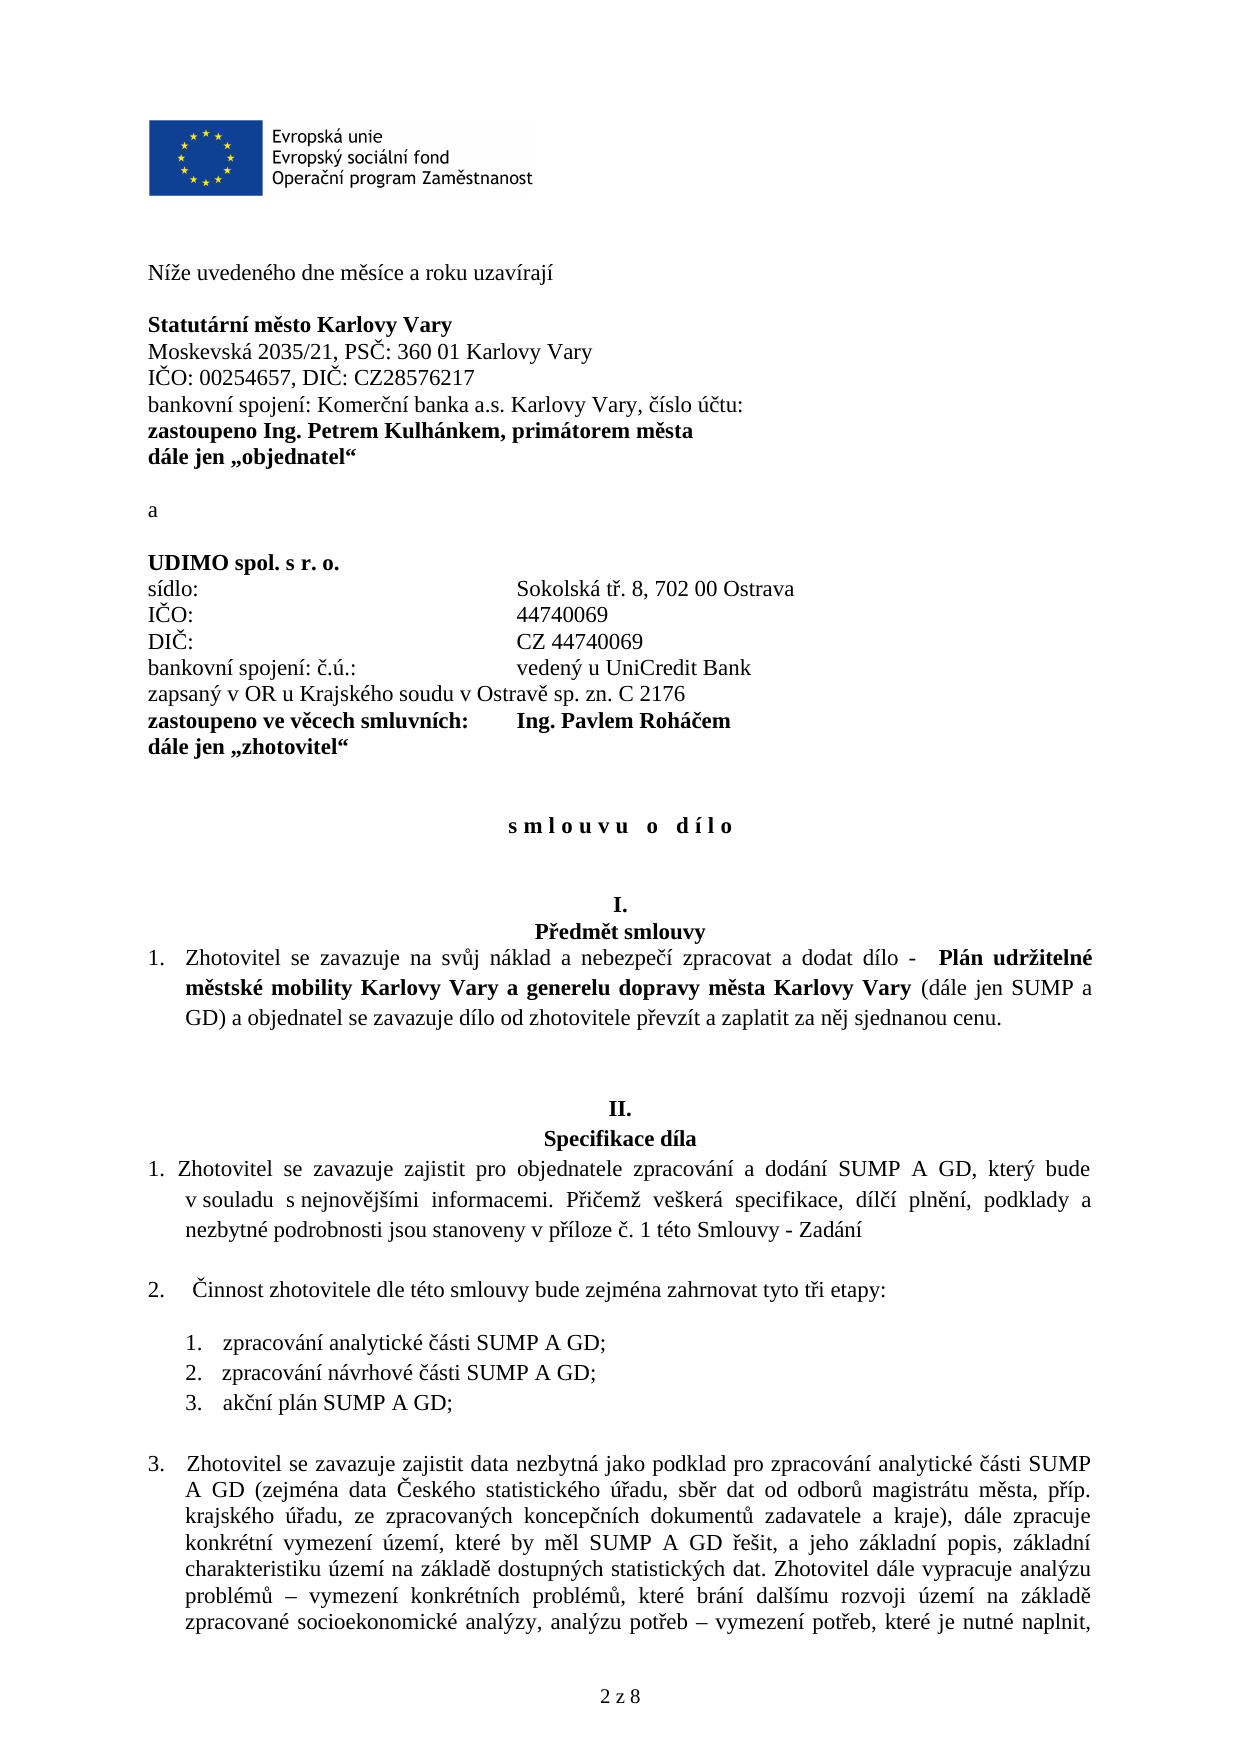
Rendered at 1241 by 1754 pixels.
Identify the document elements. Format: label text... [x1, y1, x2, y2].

text bankovní spojení: č.ú.: vedený u UniCredit Bank [148, 654, 1092, 681]
text II. [148, 1095, 1092, 1121]
text sídlo: Sokolská tř. 8, 702 00 Ostrava [148, 575, 1092, 601]
list zpracování návrhové části SUMP A GD; [185, 1359, 1092, 1386]
text I. [148, 891, 1092, 918]
list Zhotovitel se zavazuje zajistit pro objednatele zpracování a dodání SUMP A GD, který bude v souladu s nejnovějšími informacemi. Přičemž veškerá specifikace, dílčí plnění, podklady a nezbytné podrobnosti jsou stanoveny v příloze č. 1 této Smlouvy - Zadání [148, 1156, 1092, 1242]
subtitle Předmět smlouvy [148, 918, 1092, 944]
text 2. Činnost zhotovitele dle této smlouvy bude zejména zahrnovat tyto tři etapy: [148, 1276, 1092, 1303]
text DIČ: CZ 44740069 [148, 628, 1092, 654]
text bankovní spojení: Komerční banka a.s. Karlovy Vary, číslo účtu: [148, 391, 1092, 417]
text Níže uvedeného dne měsíce a roku uzavírají [148, 259, 1092, 285]
text dále jen „objednatel“ [148, 443, 1092, 470]
text zastoupeno Ing. Petrem Kulhánkem, primátorem města [148, 417, 1092, 443]
picture [147, 118, 533, 198]
list akční plán SUMP A GD; [185, 1389, 1092, 1416]
text Statutární město Karlovy Vary [148, 312, 1092, 338]
text zapsaný v OR u Krajského soudu v Ostravě sp. zn. C 2176 [148, 681, 1092, 707]
text Moskevská 2035/21, PSČ: 360 01 Karlovy Vary [148, 338, 1092, 364]
text 1. Zhotovitel se zavazuje na svůj náklad a nebezpečí zpracovat a dodat dílo - Plán udržitelné městské mobility Karlovy Vary a generelu dopravy města Karlovy Vary (dále jen SUMP a GD) a objednatel se zavazuje dílo od zhotovitele převzít a zaplatit za něj sjednanou cenu. [148, 944, 1092, 1031]
list zpracování analytické části SUMP A GD; [185, 1329, 1092, 1355]
text zastoupeno ve věcech smluvních: Ing. Pavlem Roháčem [148, 707, 1092, 733]
text smlouvu o dílo [148, 812, 1092, 839]
text UDIMO spol. s r. o. [148, 549, 1092, 575]
text IČO: 44740069 [148, 601, 1092, 628]
text IČO: 00254657, DIČ: CZ28576217 [148, 364, 1092, 391]
text Specifikace díla [148, 1125, 1092, 1152]
text a [148, 496, 1092, 522]
text dále jen „zhotovitel“ [148, 733, 1092, 759]
